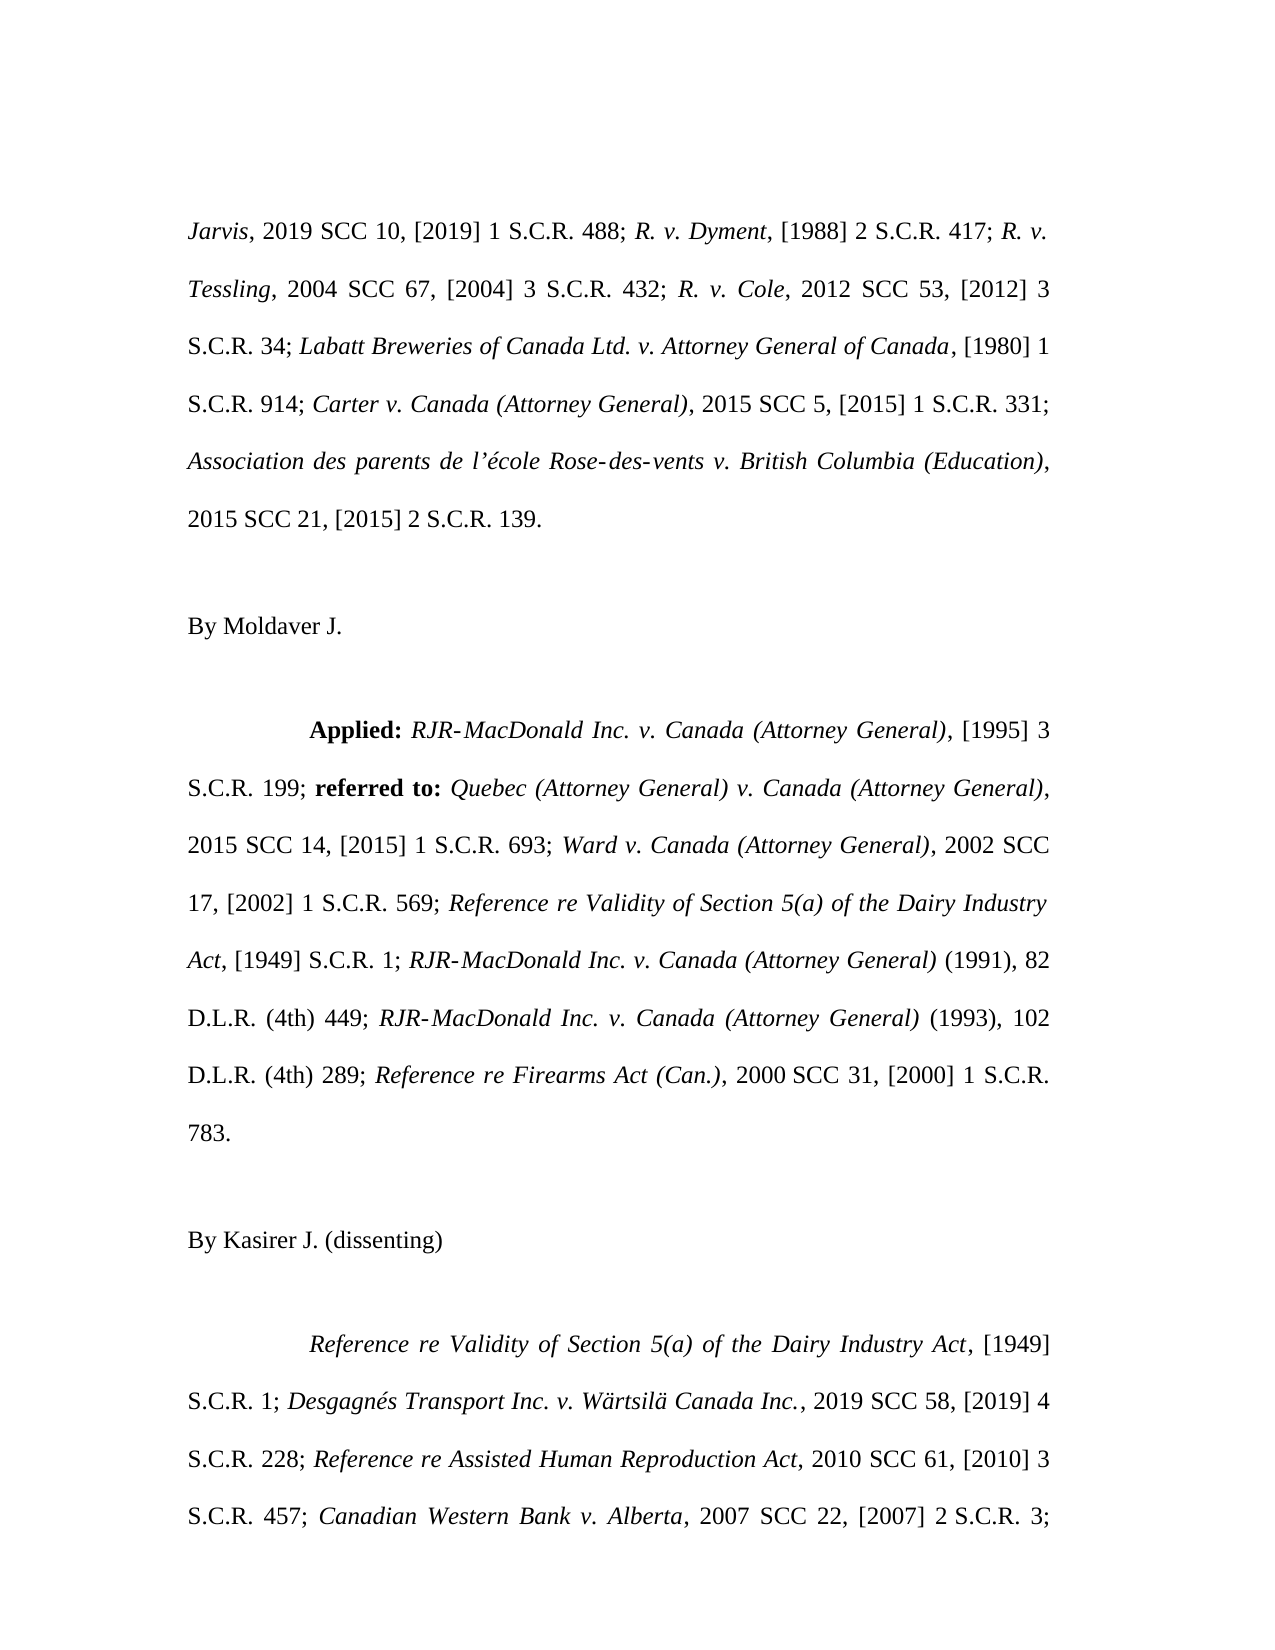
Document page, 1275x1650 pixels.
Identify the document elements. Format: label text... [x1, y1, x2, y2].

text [187, 1329, 1050, 1530]
text By Kasirer J. (dissenting) [187, 1225, 1050, 1254]
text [187, 216, 1050, 533]
text By Moldaver J. [187, 611, 1050, 640]
text Applied: RJR-MacDonald Inc. v. Canada (Attorney General), [1995] 3 S.C.R. 199; referred to: Quebec (Attorney General) v. Canada (Attorney General), 2015 SCC 14, [2015] 1 S.C.R. 693; Ward v. Canada (Attorney General), 2002 SCC 17, [2002] 1 S.C.R. 569; Reference re Validity of Section 5(a) of the Dairy Industry Act, [1949] S.C.R. 1; RJR-MacDonald Inc. v. Canada (Attorney General) (1991), 82 D.L.R. (4th) 449; RJR-MacDonald Inc. v. Canada (Attorney General) (1993), 102 D.L.R. (4th) 289; Reference re Firearms Act (Can.), 2000 SCC 31, [2000] 1 S.C.R. 783. [187, 715, 1050, 1146]
